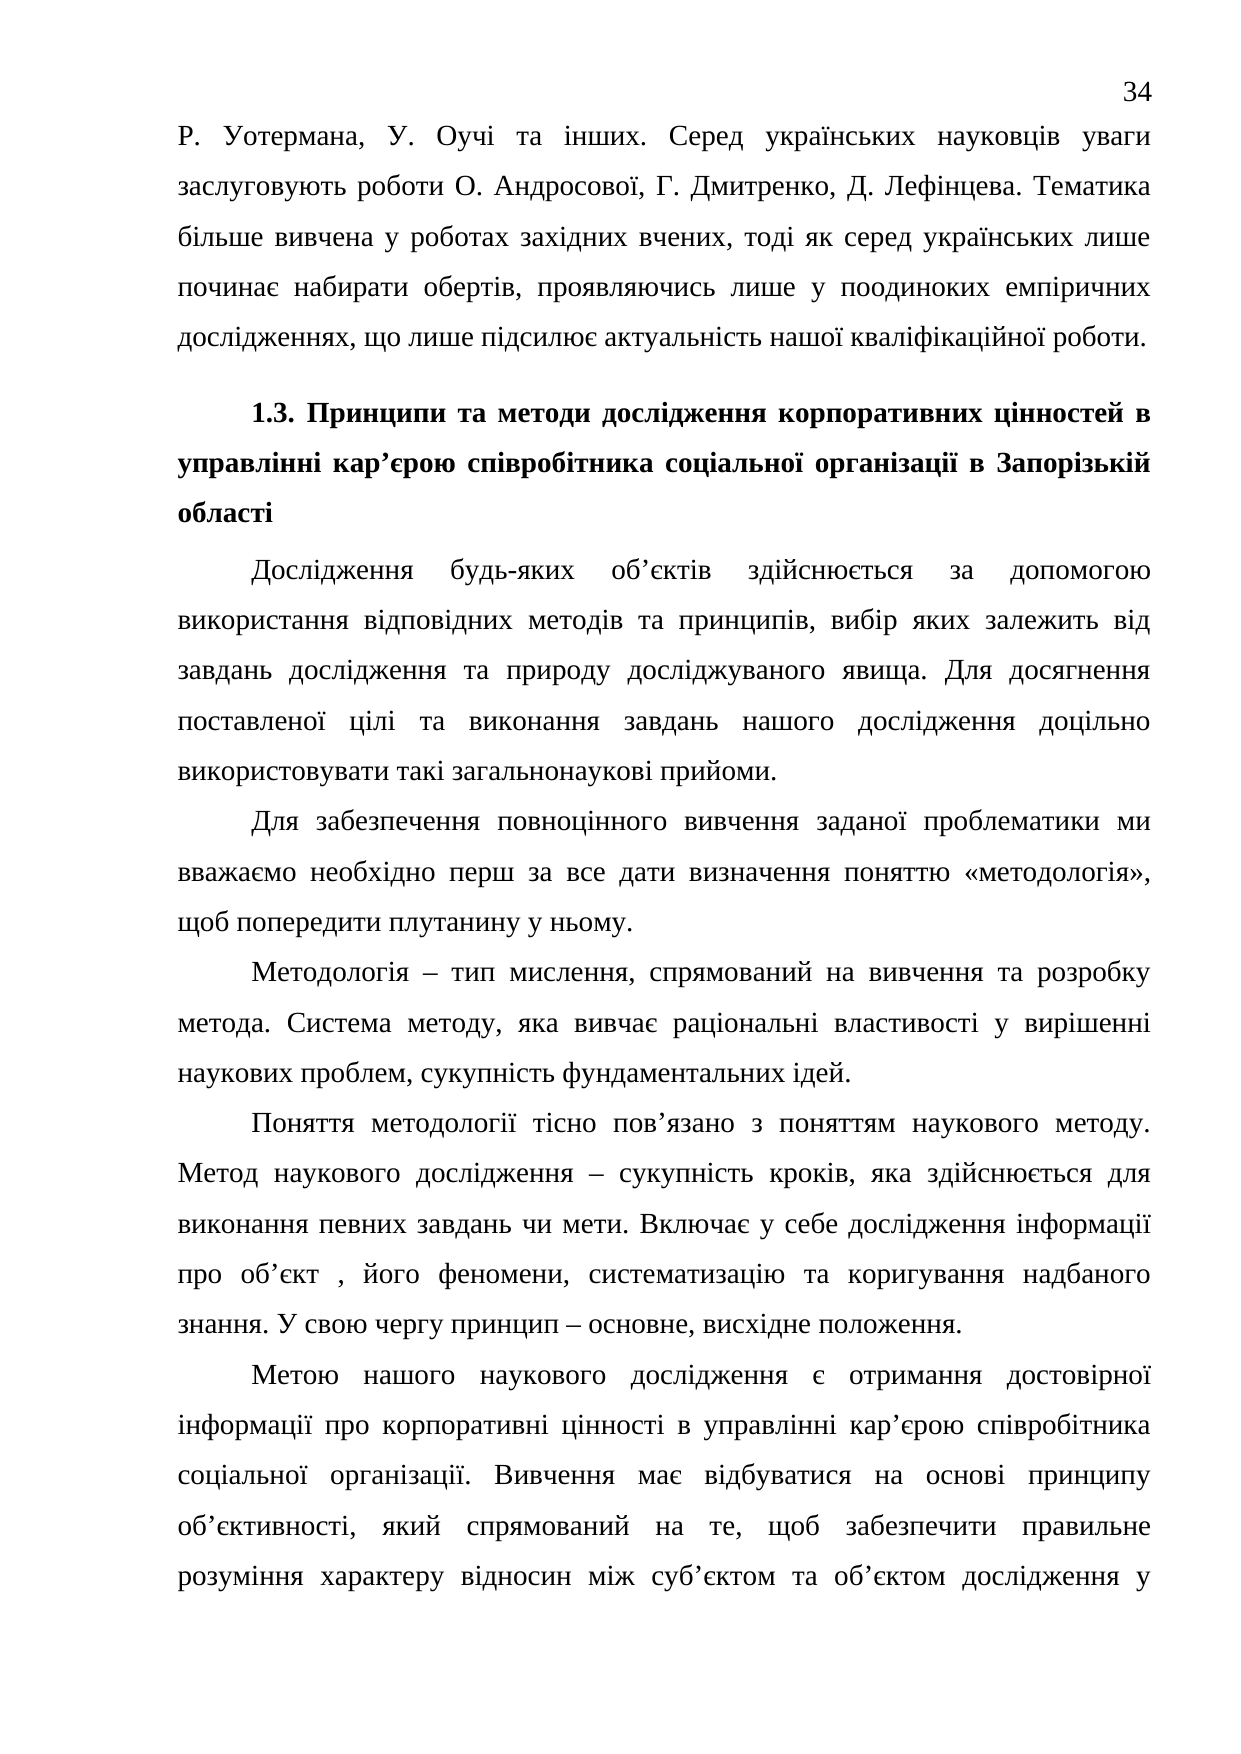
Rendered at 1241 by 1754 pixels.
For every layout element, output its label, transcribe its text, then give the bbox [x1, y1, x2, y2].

text Поняття методології тісно пов’язано з поняттям наукового методу. Метод наукового дослідження – сукупність кроків, яка здійснюється для виконання певних завдань чи мети. Включає у себе дослідження інформації про об’єкт , його феномени, систематизацію та коригування надбаного знання. У свою чергу принцип – основне, висхідне положення. [177, 1105, 1152, 1340]
text Методологія – тип мислення, спрямований на вивчення та розробку метода. Система методу, яка вивчає раціональні властивості у вирішенні наукових проблем, сукупність фундаментальних ідей. [177, 954, 1152, 1088]
subtitle 1.3. Принципи та методи дослідження корпоративних цінностей в управлінні кар’єрою співробітника соціальної організації в Запорізькій області [177, 395, 1152, 529]
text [177, 1357, 1152, 1592]
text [177, 118, 1152, 353]
text Дослідження будь-яких об’єктів здійснюється за допомогою використання відповідних методів та принципів, вибір яких залежить від завдань дослідження та природу досліджуваного явища. Для досягнення поставленої цілі та виконання завдань нашого дослідження доцільно використовувати такі загальнонаукові прийоми. [177, 552, 1152, 787]
text Для забезпечення повноцінного вивчення заданої проблематики ми вважаємо необхідно перш за все дати визначення поняттю «методологія», щоб попередити плутанину у ньому. [177, 803, 1152, 938]
